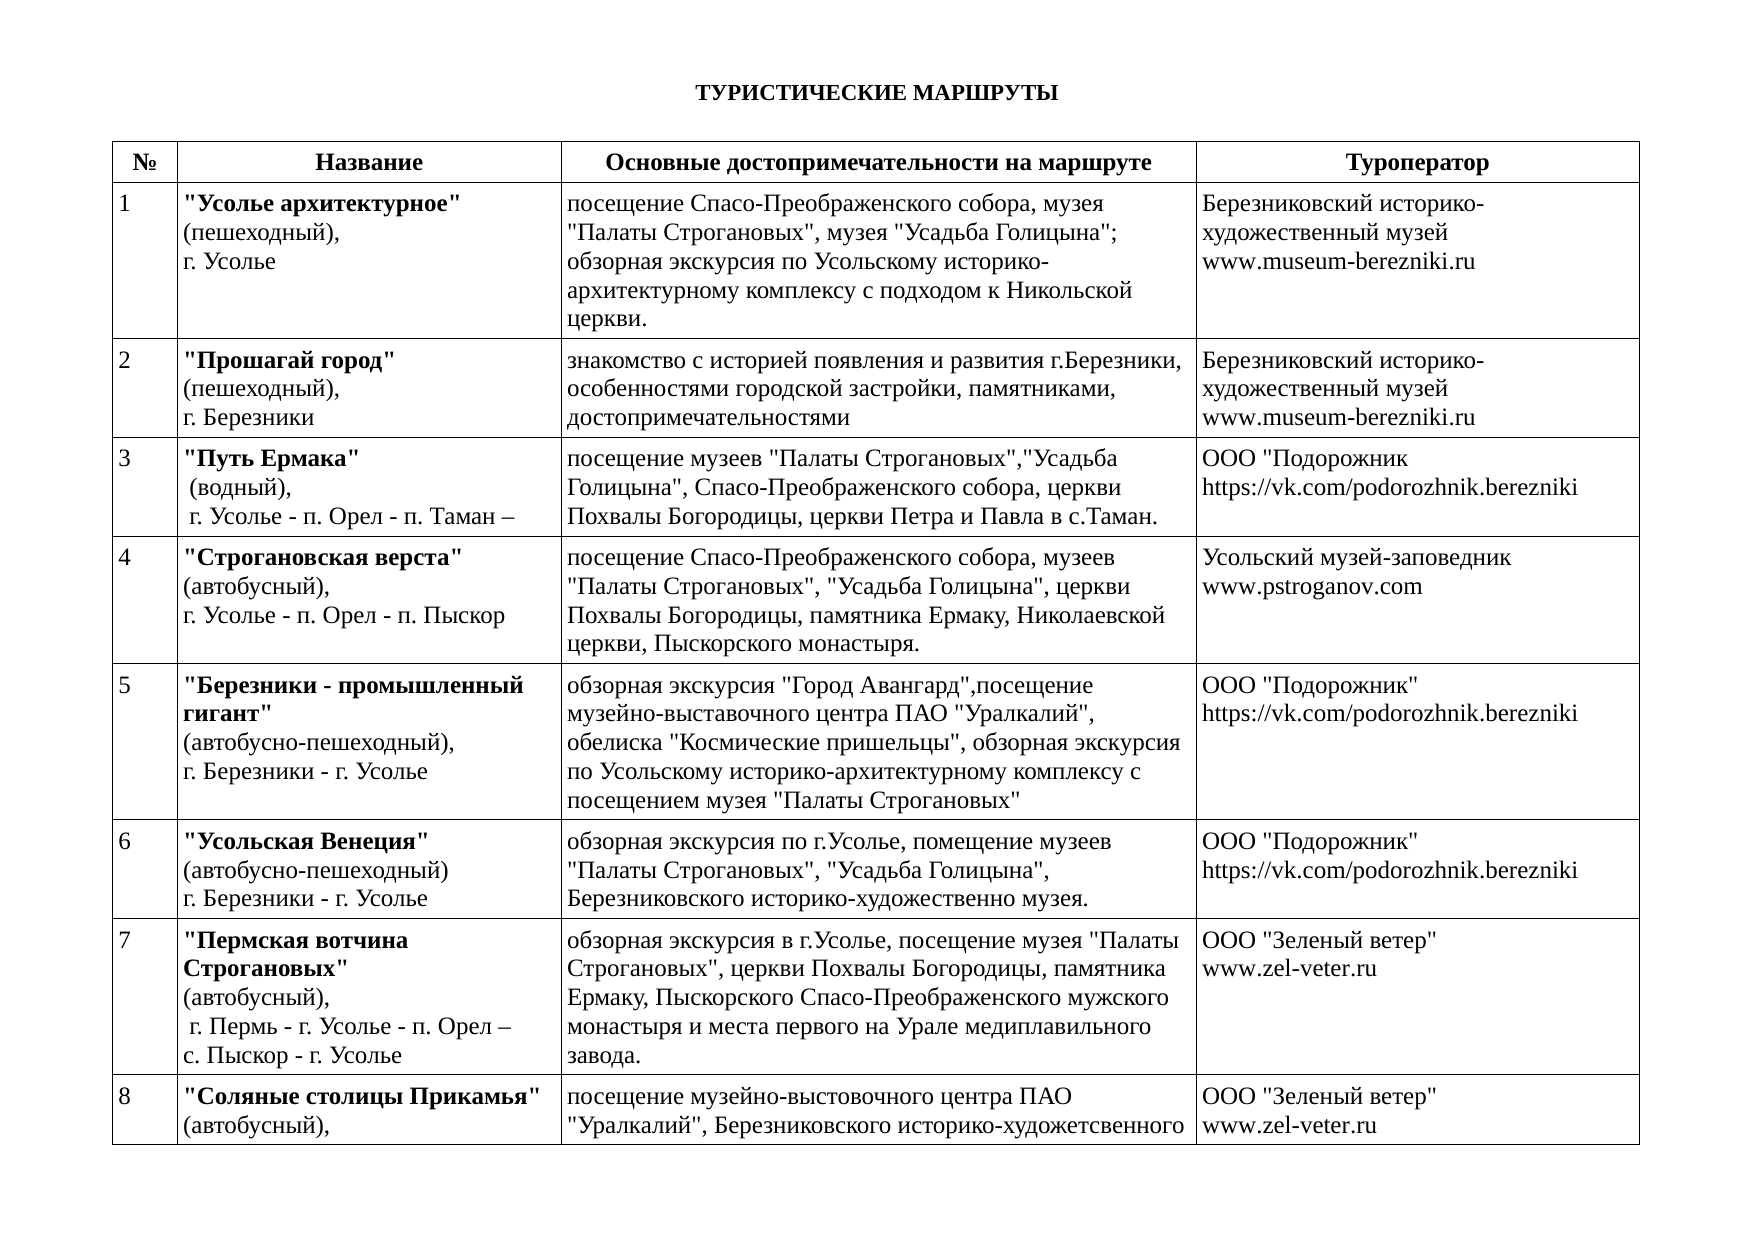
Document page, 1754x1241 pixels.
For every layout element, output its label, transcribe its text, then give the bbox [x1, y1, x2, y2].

table_cell 2 [113, 339, 177, 437]
table_cell обзорная экскурсия по г.Усолье, помещение музеев "Палаты Строгановых", "Усадьба Голицына", Березниковского историко-художественно музея. [562, 820, 1196, 918]
table_cell посещение Спасо-Преображенского собора, музея "Палаты Строгановых", музея "Усадьба Голицына"; обзорная экскурсия по Усольскому историко-архитектурному комплексу с подходом к Никольской церкви. [562, 183, 1196, 338]
table_cell 8 [113, 1075, 177, 1144]
table_cell "Березники - промышленный гигант" (автобусно-пешеходный), г. Березники - г. Усолье [178, 664, 561, 819]
table_cell ООО "Подорожник" https://vk.com/podorozhnik.berezniki [1197, 664, 1639, 819]
table_cell 3 [113, 438, 177, 536]
table_cell Березниковский историко-художественный музей www.museum-berezniki.ru [1197, 183, 1639, 338]
table_cell посещение Спасо-Преображенского собора, музеев "Палаты Строгановых", "Усадьба Голицына", церкви Похвалы Богородицы, памятника Ермаку, Николаевской церкви, Пыскорского монастыря. [562, 537, 1196, 663]
table_cell 4 [113, 537, 177, 663]
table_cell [178, 1075, 561, 1144]
table_cell "Прошагай город" (пешеходный), г. Березники [178, 339, 561, 437]
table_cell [562, 1075, 1196, 1144]
table_cell "Усолье архитектурное" (пешеходный), г. Усолье [178, 183, 561, 338]
table_cell посещение музеев "Палаты Строгановых","Усадьба Голицына", Спасо-Преображенского собора, церкви Похвалы Богородицы, церкви Петра и Павла в с.Таман. [562, 438, 1196, 536]
table_cell 7 [113, 919, 177, 1074]
text ТУРИСТИЧЕСКИЕ МАРШРУТЫ [118, 74, 1636, 107]
table_cell 1 [113, 183, 177, 338]
table_header Туроператор [1197, 142, 1639, 182]
table_cell обзорная экскурсия "Город Авангард",посещение музейно-выставочного центра ПАО "Уралкалий", обелиска "Космические пришельцы", обзорная экскурсия по Усольскому историко-архитектурному комплексу с посещением музея "Палаты Строгановых" [562, 664, 1196, 819]
table_header Название [178, 142, 561, 182]
table_cell ООО "Подорожник" https://vk.com/podorozhnik.berezniki [1197, 820, 1639, 918]
table_cell "Усольская Венеция" (автобусно-пешеходный) г. Березники - г. Усолье [178, 820, 561, 918]
table_cell обзорная экскурсия в г.Усолье, посещение музея "Палаты Строгановых", церкви Похвалы Богородицы, памятника Ермаку, Пыскорского Спасо-Преображенского мужского монастыря и места первого на Урале медиплавильного завода. [562, 919, 1196, 1074]
table_cell "Пермская вотчина Строгановых" (автобусный), г. Пермь - г. Усолье - п. Орел – с. Пыскор - г. Усолье [178, 919, 561, 1074]
table_cell знакомство с историей появления и развития г.Березники, особенностями городской застройки, памятниками, достопримечательностями [562, 339, 1196, 437]
table_cell "Строгановская верста" (автобусный), г. Усолье - п. Орел - п. Пыскор [178, 537, 561, 663]
table_cell ООО "Подорожник https://vk.com/podorozhnik.berezniki [1197, 438, 1639, 536]
table_header Основные достопримечательности на маршруте [562, 142, 1196, 182]
table_cell ООО "Зеленый ветер" www.zel-veter.ru [1197, 1075, 1639, 1144]
table_cell ООО "Зеленый ветер" www.zel-veter.ru [1197, 919, 1639, 1074]
table_cell 6 [113, 820, 177, 918]
table_cell "Путь Ермака" (водный), г. Усолье - п. Орел - п. Таман – [178, 438, 561, 536]
table_cell Березниковский историко-художественный музей www.museum-berezniki.ru [1197, 339, 1639, 437]
table_cell 5 [113, 664, 177, 819]
table_cell Усольский музей-заповедник www.pstroganov.com [1197, 537, 1639, 663]
table_header № [113, 142, 177, 182]
